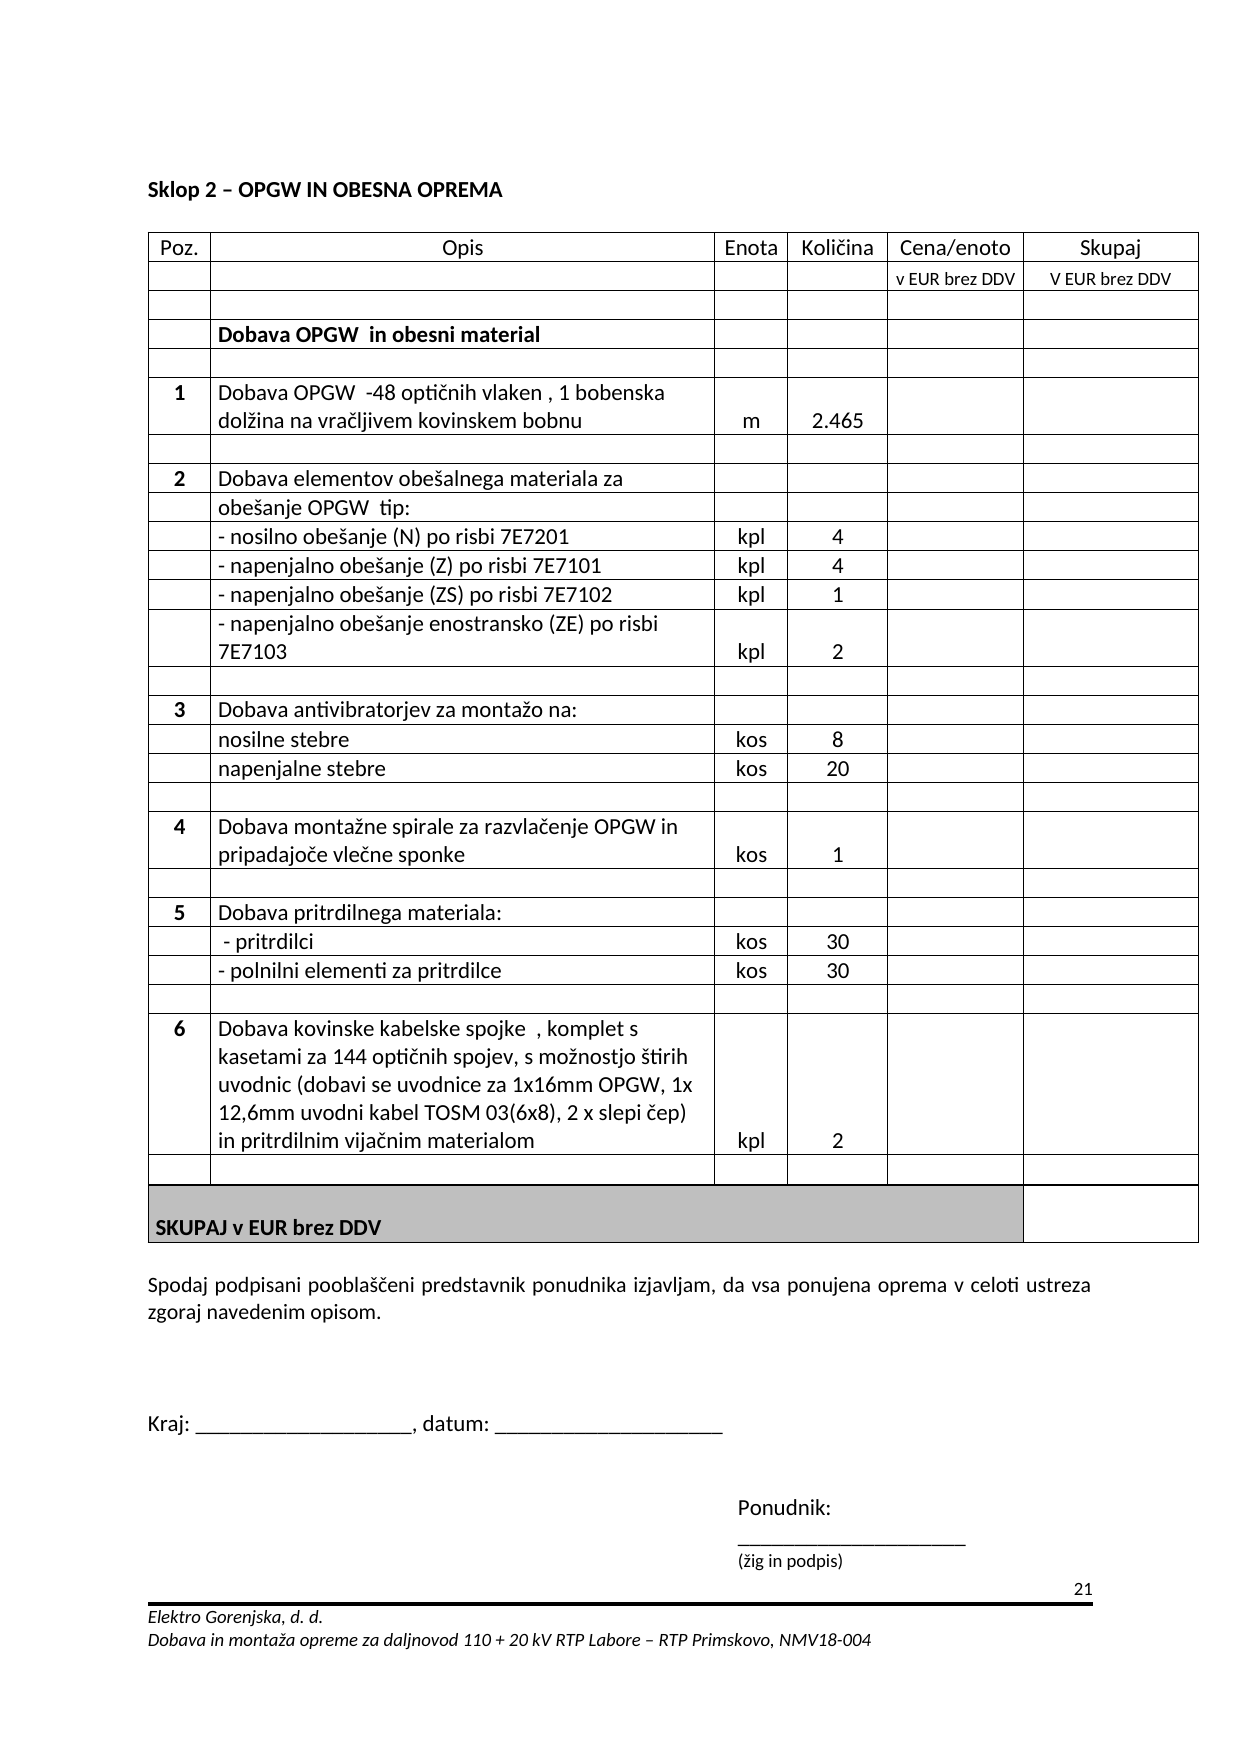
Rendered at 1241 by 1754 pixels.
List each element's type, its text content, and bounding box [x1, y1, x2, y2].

table_cell nosilne stebre [211, 725, 714, 753]
table_cell [715, 667, 787, 694]
table_cell [1024, 754, 1198, 782]
table_cell [211, 1155, 714, 1183]
table_cell [149, 725, 210, 753]
table_cell [888, 1014, 1023, 1154]
table_cell 1 [788, 812, 887, 868]
table_cell 4 [149, 812, 210, 868]
table_cell 2.465 [788, 378, 887, 434]
table_cell [1024, 1155, 1198, 1183]
table_cell Dobava montažne spirale za razvlačenje OPGW in pripadajoče vlečne sponke [211, 812, 714, 868]
table_cell [211, 262, 714, 290]
table_cell [1024, 927, 1198, 955]
table_cell [888, 783, 1023, 811]
table_cell [788, 898, 887, 926]
table_cell [149, 435, 210, 463]
text (žig in podpis) [664, 1549, 1093, 1572]
table_cell [715, 262, 787, 290]
table_cell kos [715, 754, 787, 782]
table_cell [1024, 898, 1198, 926]
table_cell Dobava antivibratorjev za montažo na: [211, 696, 714, 724]
table_cell kos [715, 812, 787, 868]
table_cell [1024, 349, 1198, 377]
table_cell [1024, 725, 1198, 753]
table_header Poz. [149, 233, 210, 261]
table_cell [888, 493, 1023, 521]
table_cell SKUPAJ v EUR brez DDV [149, 1186, 1023, 1242]
table_cell [888, 378, 1023, 434]
table_cell 6 [149, 1014, 210, 1154]
table_cell [715, 898, 787, 926]
table_cell [788, 696, 887, 724]
table_cell [715, 1155, 787, 1183]
table_cell [888, 812, 1023, 868]
table_cell [888, 696, 1023, 724]
table_cell [211, 869, 714, 897]
table_cell [211, 667, 714, 694]
table_cell [788, 349, 887, 377]
table_cell [715, 985, 787, 1013]
table_cell [888, 551, 1023, 579]
table_cell 1 [149, 378, 210, 434]
table_cell [149, 610, 210, 666]
table_cell v EUR brez DDV [888, 262, 1023, 290]
table_cell [211, 435, 714, 463]
table_cell 5 [149, 898, 210, 926]
table_cell [149, 783, 210, 811]
table_cell [715, 869, 787, 897]
table_cell [888, 725, 1023, 753]
table_cell kpl [715, 610, 787, 666]
text Kraj: ___________________, datum: ____________________ [148, 1409, 1093, 1437]
table_cell [1024, 783, 1198, 811]
table_cell [788, 985, 887, 1013]
table_cell [149, 320, 210, 348]
table_cell kpl [715, 1014, 787, 1154]
table_cell m [715, 378, 787, 434]
table_cell kos [715, 725, 787, 753]
table_cell [1024, 869, 1198, 897]
table_cell [1024, 1014, 1198, 1154]
table_cell [715, 349, 787, 377]
table_cell kos [715, 956, 787, 984]
table_cell 1 [788, 580, 887, 608]
table_cell 30 [788, 927, 887, 955]
table_cell [888, 754, 1023, 782]
table_cell [888, 610, 1023, 666]
table_cell [149, 493, 210, 521]
table_cell [788, 493, 887, 521]
table_cell [211, 985, 714, 1013]
table_cell [788, 869, 887, 897]
table_cell [788, 291, 887, 319]
table_cell [149, 291, 210, 319]
table_cell - pritrdilci [211, 927, 714, 955]
table_cell Dobava pritrdilnega materiala: [211, 898, 714, 926]
table_cell - nosilno obešanje (N) po risbi 7E7201 [211, 522, 714, 550]
table_cell [149, 869, 210, 897]
table_cell [211, 291, 714, 319]
table_cell [149, 580, 210, 608]
table_cell [149, 985, 210, 1013]
table_cell - napenjalno obešanje enostransko (ZE) po risbi 7E7103 [211, 610, 714, 666]
table_cell [211, 783, 714, 811]
table_cell [1024, 1186, 1198, 1242]
table_cell [149, 927, 210, 955]
table_cell Dobava kovinske kabelske spojke , komplet s kasetami za 144 optičnih spojev, s možnostjo štirih uvodnic (dobavi se uvodnice za 1x16mm OPGW, 1x 12,6mm uvodni kabel TOSM 03(6x8), 2 x slepi čep) in pritrdilnim vijačnim materialom [211, 1014, 714, 1154]
table_cell Dobava OPGW in obesni material [211, 320, 714, 348]
table_cell [715, 435, 787, 463]
table_cell [788, 435, 887, 463]
table_cell [1024, 493, 1198, 521]
table_cell Dobava elementov obešalnega materiala za [211, 464, 714, 492]
table_cell 3 [149, 696, 210, 724]
table_cell [149, 262, 210, 290]
table_cell kpl [715, 522, 787, 550]
text ____________________ [664, 1521, 1093, 1549]
table_cell [1024, 464, 1198, 492]
table_cell obešanje OPGW tip: [211, 493, 714, 521]
table_cell 20 [788, 754, 887, 782]
table_cell - napenjalno obešanje (Z) po risbi 7E7101 [211, 551, 714, 579]
table_cell [788, 320, 887, 348]
text Sklop 2 – OPGW IN OBESNA OPREMA [148, 176, 1093, 204]
table_cell [888, 464, 1023, 492]
table_cell [211, 349, 714, 377]
table_header Enota [715, 233, 787, 261]
table_cell [1024, 667, 1198, 694]
table_cell 2 [788, 1014, 887, 1154]
table_cell [888, 869, 1023, 897]
table_cell [1024, 551, 1198, 579]
table_cell 4 [788, 551, 887, 579]
table_cell [715, 696, 787, 724]
table_cell [1024, 320, 1198, 348]
table_cell [149, 754, 210, 782]
table_cell [888, 898, 1023, 926]
table_cell [888, 667, 1023, 694]
table_cell [1024, 956, 1198, 984]
table_cell [715, 493, 787, 521]
table_cell [715, 783, 787, 811]
table_cell [1024, 435, 1198, 463]
table_cell 2 [788, 610, 887, 666]
table_cell [1024, 580, 1198, 608]
table_cell V EUR brez DDV [1024, 262, 1198, 290]
text Spodaj podpisani pooblaščeni predstavnik ponudnika izjavljam, da vsa ponujena oprema v celoti ustreza zgoraj navedenim opisom. [148, 1271, 1093, 1325]
table_header Opis [211, 233, 714, 261]
table_cell [149, 551, 210, 579]
table_cell kpl [715, 551, 787, 579]
table_cell [1024, 291, 1198, 319]
table_cell [1024, 696, 1198, 724]
table_cell [1024, 812, 1198, 868]
table_cell - polnilni elementi za pritrdilce [211, 956, 714, 984]
table_cell kpl [715, 580, 787, 608]
table_cell 8 [788, 725, 887, 753]
text Ponudnik: [664, 1493, 1093, 1521]
table_cell [715, 291, 787, 319]
table_cell [788, 667, 887, 694]
table_header Količina [788, 233, 887, 261]
table_cell [888, 522, 1023, 550]
table_cell [149, 522, 210, 550]
table_cell 4 [788, 522, 887, 550]
table_cell [149, 667, 210, 694]
table_cell - napenjalno obešanje (ZS) po risbi 7E7102 [211, 580, 714, 608]
table_cell [1024, 985, 1198, 1013]
table_cell [888, 291, 1023, 319]
table_cell [149, 1155, 210, 1183]
table_cell [1024, 522, 1198, 550]
table_cell [888, 435, 1023, 463]
table_cell [888, 1155, 1023, 1183]
table_cell [888, 349, 1023, 377]
table_cell [149, 956, 210, 984]
table_header Skupaj [1024, 233, 1198, 261]
table_cell [788, 464, 887, 492]
table_cell [149, 349, 210, 377]
table_cell napenjalne stebre [211, 754, 714, 782]
table_cell [1024, 378, 1198, 434]
table_cell kos [715, 927, 787, 955]
table_cell [788, 783, 887, 811]
table_cell [888, 320, 1023, 348]
table_cell [888, 956, 1023, 984]
table_cell [715, 464, 787, 492]
table_header Cena/enoto [888, 233, 1023, 261]
table_cell [1024, 610, 1198, 666]
table_cell [888, 927, 1023, 955]
table_cell [788, 1155, 887, 1183]
table_cell [715, 320, 787, 348]
table_cell [888, 985, 1023, 1013]
table_cell Dobava OPGW -48 optičnih vlaken , 1 bobenska dolžina na vračljivem kovinskem bobnu [211, 378, 714, 434]
table_cell 2 [149, 464, 210, 492]
table_cell [888, 580, 1023, 608]
table_cell 30 [788, 956, 887, 984]
table_cell [788, 262, 887, 290]
